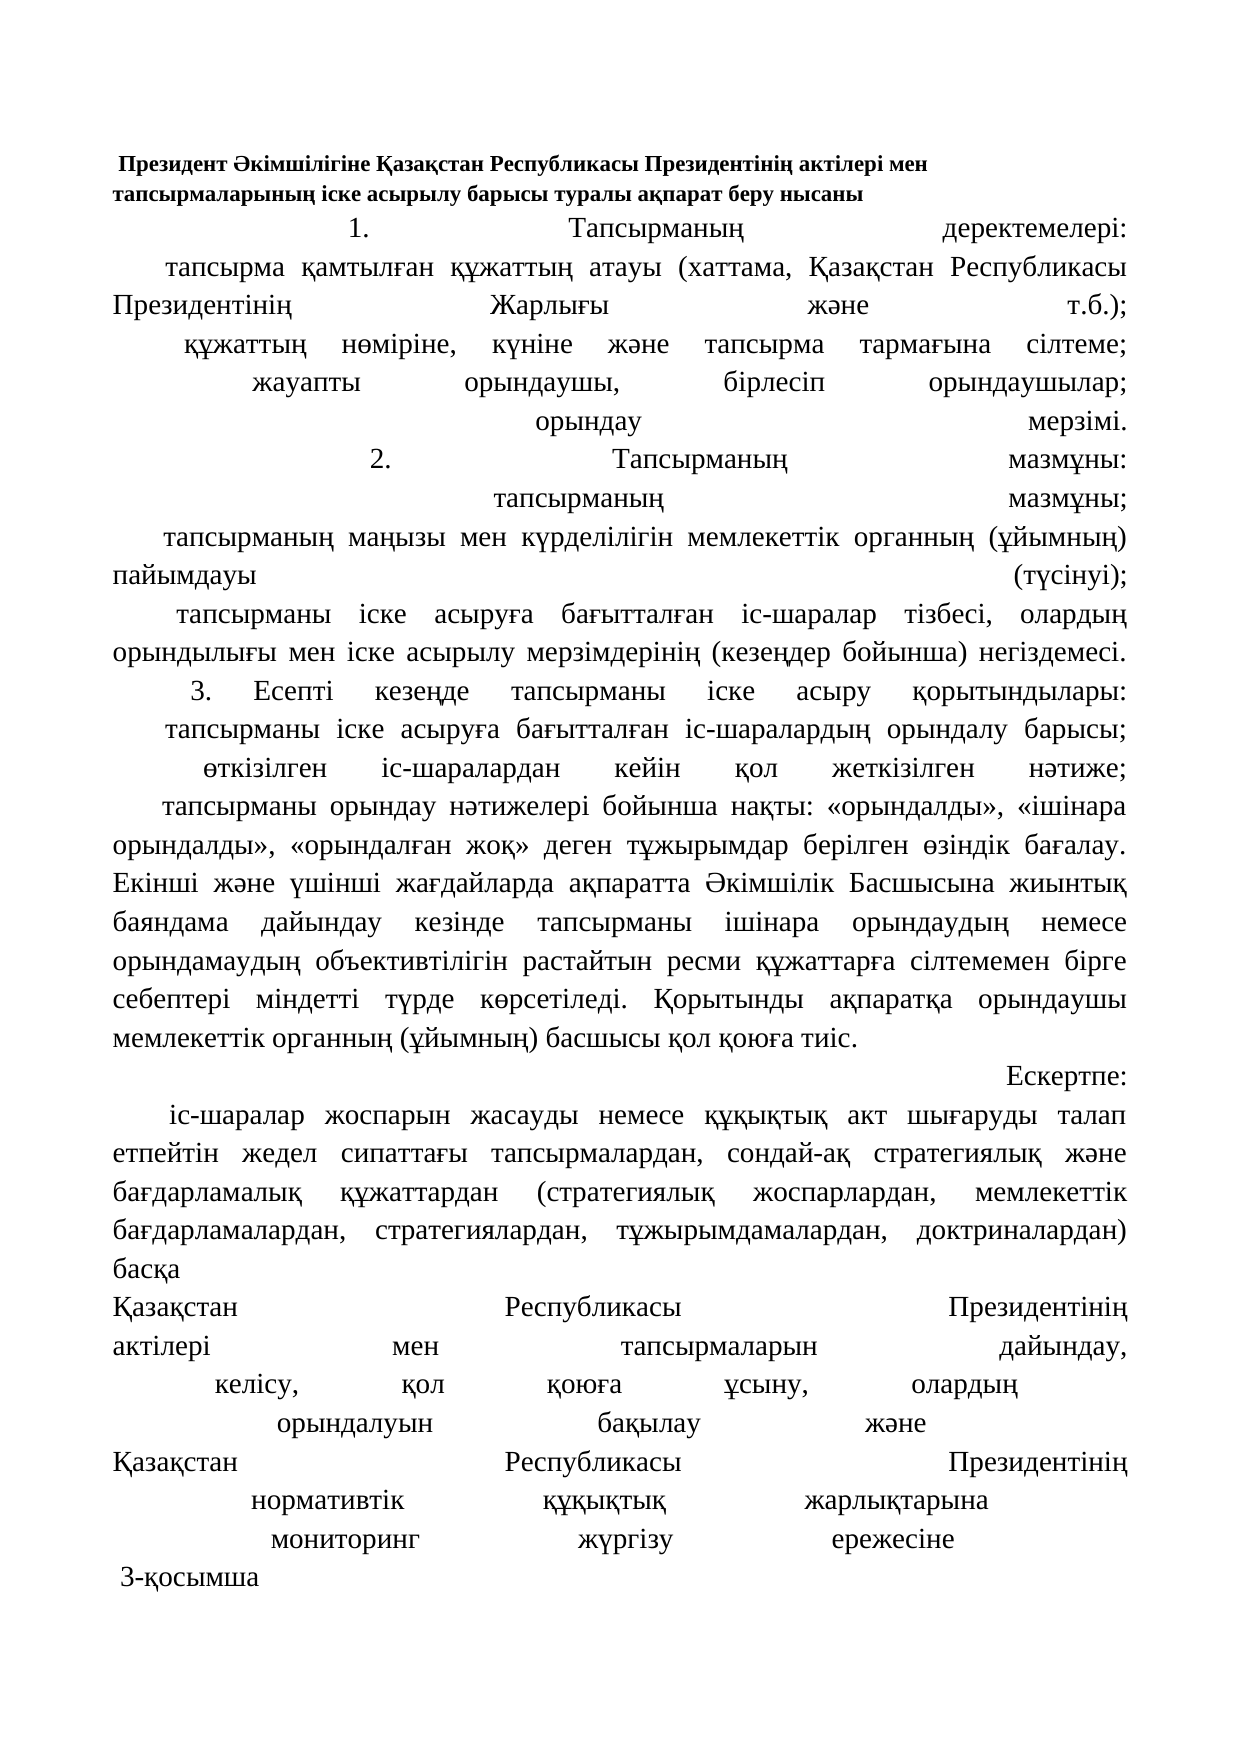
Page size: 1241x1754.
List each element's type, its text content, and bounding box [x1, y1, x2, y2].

text Ескертпе: іс-шаралар жоспарын жасауды немесе құқықтық акт шығаруды талап етпейтін жедел сипаттағы тапсырмалардан, сондай-ақ стратегиялық және бағдарламалық құжаттардан (стратегиялық жоспарлардан, мемлекеттік бағдарламалардан, стратегиялардан, тұжырымдамалардан, доктриналардан) басқа [112, 1058, 1128, 1284]
text Президент Әкімшілігіне Қазақстан Республикасы Президентінің актілері мен тапсырмаларының іске асырылу барысы туралы ақпарат беру нысаны [112, 150, 1128, 207]
text Қазақстан Республикасы Президентінің актілері мен тапсырмаларын дайындау, келісу, қол қоюға ұсыну, олардың орындалуын бақылау және Қазақстан Республикасы Президентінің нормативтік құқықтық жарлықтарына мониторинг жүргізу ережесіне 3-қосымша [112, 1289, 1128, 1593]
text 1. Тапсырманың деректемелері: тапсырма қамтылған құжаттың атауы (хаттама, Қазақстан Республикасы Президентінің Жарлығы және т.б.); құжаттың нөміріне, күніне және тапсырма тармағына сілтеме; жауапты орындаушы, бірлесіп орындаушылар; орындау мерзімі. 2. Тапсырманың мазмұны: тапсырманың мазмұны; тапсырманың маңызы мен күрделілігін мемлекеттік органның (ұйымның) пайымдауы (түсінуі); тапсырманы іске асыруға бағытталған іс-шаралар тізбесі, олардың орындылығы мен іске асырылу мерзімдерінің (кезеңдер бойынша) негіздемесі. 3. Есепті кезеңде тапсырманы іске асыру қорытындылары: тапсырманы іске асыруға бағытталған іс-шаралардың орындалу барысы; өткізілген іс-шаралардан кейін қол жеткізілген нәтиже; тапсырманы орындау нәтижелері бойынша нақты: «орындалды», «ішінара орындалды», «орындалған жоқ» деген тұжырымдар берілген өзіндік бағалау. Екінші және үшінші жағдайларда ақпаратта Әкімшілік Басшысына жиынтық баяндама дайындау кезінде тапсырманы ішінара орындаудың немесе орындамаудың объективтілігін растайтын ресми құжаттарға сілтемемен бірге себептері міндетті түрде көрсетіледі. Қорытынды ақпаратқа орындаушы мемлекеттік органның (ұйымның) басшысы қол қоюға тиіс. [112, 210, 1128, 1053]
